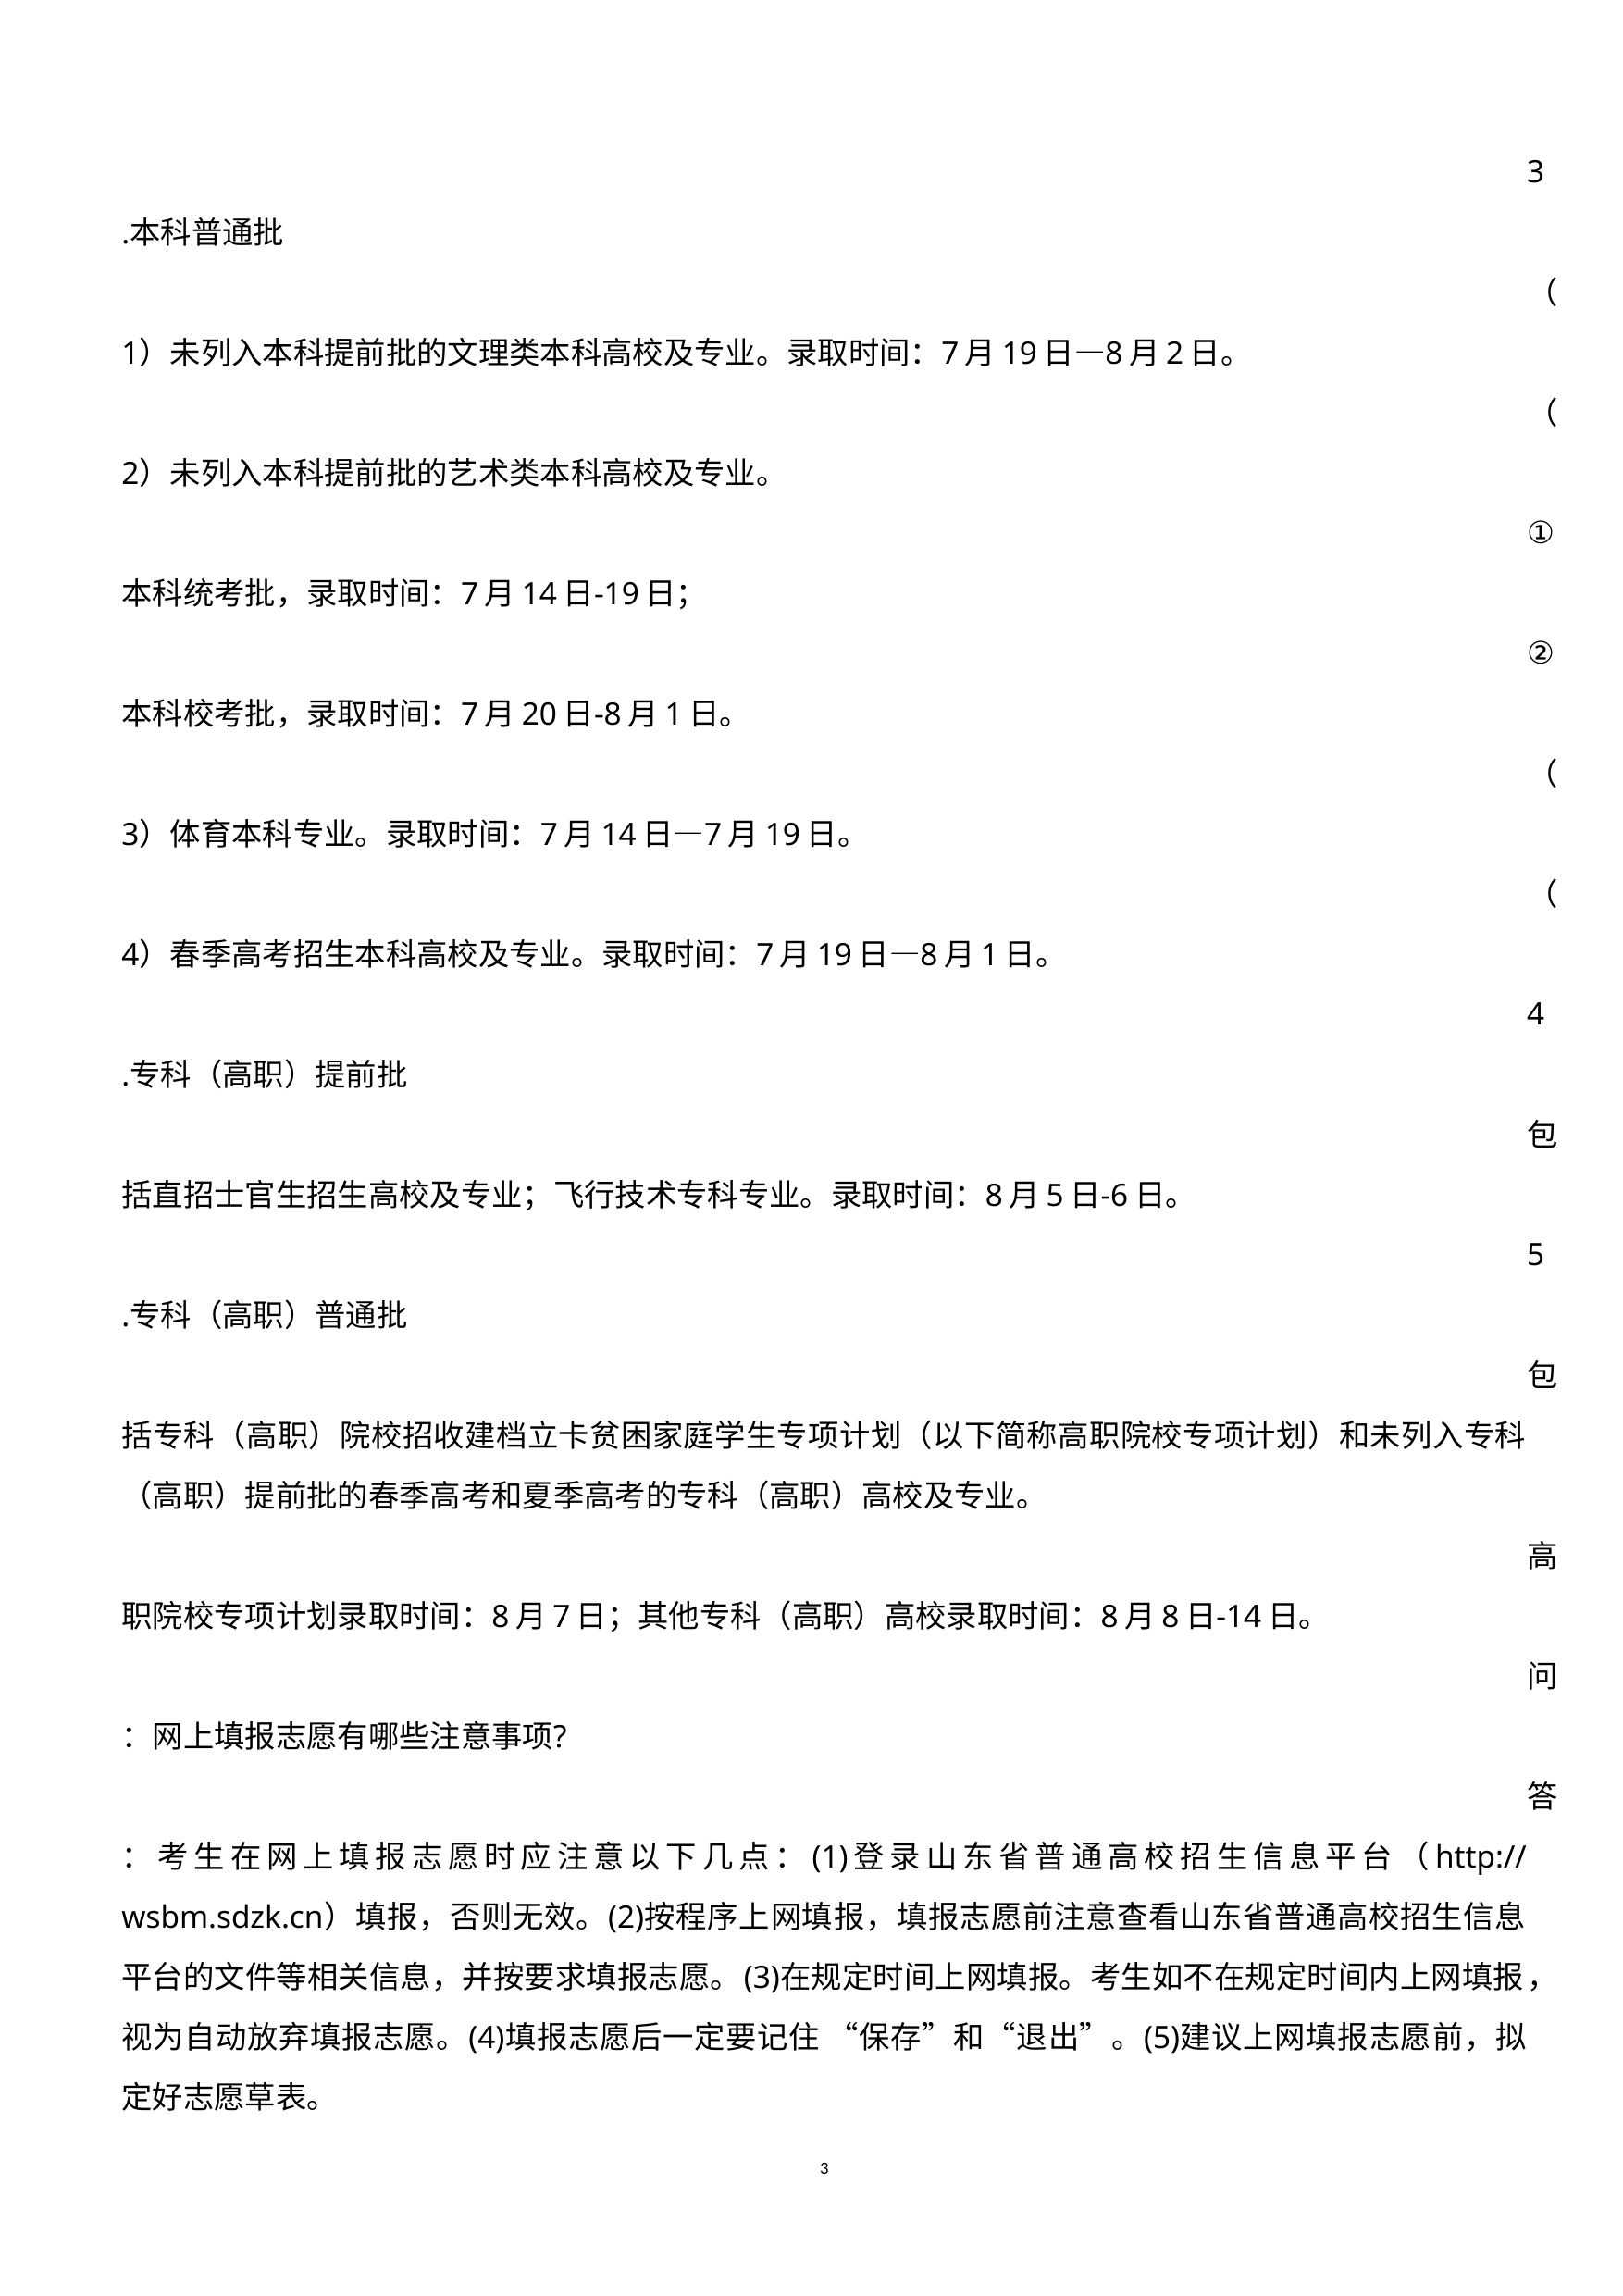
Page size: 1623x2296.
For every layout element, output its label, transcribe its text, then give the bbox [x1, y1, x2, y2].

text 5.专科（高职）普通批 [121, 1223, 1527, 1344]
text 答：考生在网上填报志愿时应注意以下几点：(1)登录山东省普通高校招生信息平台（http://wsbm.sdzk.cn）填报，否则无效。(2)按程序上网填报，填报志愿前注意查看山东省普通高校招生信息平台的文件等相关信息，并按要求填报志愿。(3)在规定时间上网填报。考生如不在规定时间内上网填报，视为自动放弃填报志愿。(4)填报志愿后一定要记住 “保存”和“退出”。(5)建议上网填报志愿前，拟定好志愿草表。 [121, 1765, 1527, 2126]
text 包括专科（高职）院校招收建档立卡贫困家庭学生专项计划（以下简称高职院校专项计划）和未列入专科（高职）提前批的春季高考和夏季高考的专科（高职）高校及专业。 [121, 1344, 1527, 1524]
text （2）未列入本科提前批的艺术类本科高校及专业。 [121, 381, 1527, 502]
text 4.专科（高职）提前批 [121, 983, 1527, 1103]
text 3.本科普通批 [121, 141, 1527, 261]
text （4）春季高考招生本科高校及专业。录取时间：7月19日—8月1日。 [121, 863, 1527, 983]
text ①本科统考批，录取时间：7月14日-19日； [121, 502, 1527, 622]
text 问：网上填报志愿有哪些注意事项? [121, 1644, 1527, 1765]
text （1）未列入本科提前批的文理类本科高校及专业。录取时间：7月19日—8月2日。 [121, 261, 1527, 381]
text （3）体育本科专业。录取时间：7月14日—7月19日。 [121, 742, 1527, 863]
text ②本科校考批，录取时间：7月20日-8月1日。 [121, 622, 1527, 742]
text 包括直招士官生招生高校及专业；飞行技术专科专业。录取时间：8月5日-6日。 [121, 1103, 1527, 1223]
text 高职院校专项计划录取时间：8月7日；其他专科（高职）高校录取时间：8月8日-14日。 [121, 1524, 1527, 1644]
